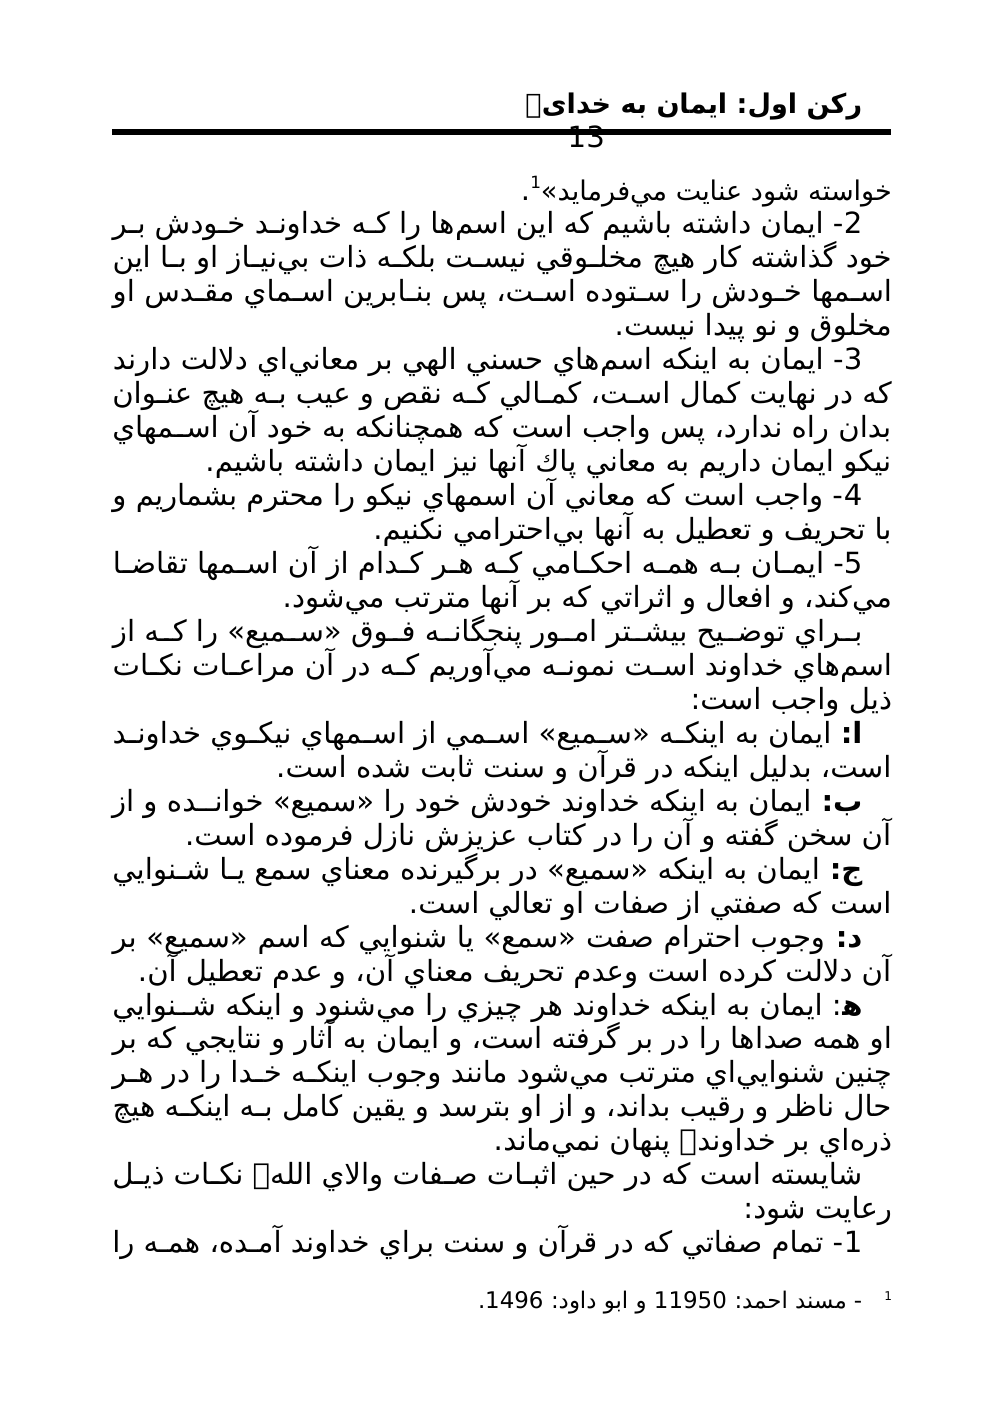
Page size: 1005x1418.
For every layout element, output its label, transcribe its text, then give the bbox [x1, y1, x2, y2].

text 4- واجب است كه معاني آن اسمهاي نيكو را محترم بشماريم و با تحريف و تعطيل به آنها بي‌احترامي نكنيم. [112, 478, 892, 546]
text 5- ايمان به همه احكامي كه هر كدام از آن اسمها تقاضا مي‌كند، و افعال و اثراتي كه بر آنها مترتب مي‌شود. [112, 546, 892, 614]
text ج: ايمان به اينكه «سميع» در برگيرنده معناي سمع يا شنوايي است كه صفتي از صفات او تعالي است. [112, 852, 892, 920]
text د: وجوب احترام صفت «سمع» يا شنوايي كه اسم «سميع» بر آن دلالت كرده است وعدم تحريف معناي آن، و عدم تعطيل آن. [112, 920, 892, 988]
text شايسته است كه در حين اثبات صفات والاي الله نكات ذيل رعايت شود: [112, 1158, 892, 1226]
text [112, 173, 892, 207]
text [112, 1226, 892, 1259]
text براي توضيح بيشتر امور پنجگانه فوق «سميع» را كه از اسم‌هاي خداوند است نمونه مي‌آوريم كه در آن مراعات نكات ذيل واجب است: [112, 614, 892, 716]
text ا: ايمان به اينكه «سميع» اسمي از اسمهاي نيكوي خداوند است، بدليل اينكه در قرآن و سنت ثابت شده است. [112, 716, 892, 784]
text ب: ايمان به اينكه خداوند خودش خود را «سميع» خوانده و از آن سخن گفته و آن را در كتاب عزيزش نازل فرموده است. [112, 784, 892, 852]
text ﻫ: ايمان به اينكه خداوند هر چيزي را مي‌شنود و اينكه شنوايي او همه صدا‌ها را در بر گرفته است، و ايمان به آثار و نتايجي كه بر چنين شنوايي‌اي مترتب مي‌شود مانند وجوب اينكه خدا را در هر حال ناظر و رقيب بداند، و از او بترسد و يقين كامل به اينكه هيچ ذره‌اي بر خداوند پنهان نمي‌ماند. [112, 988, 892, 1158]
text 3- ايمان به اينكه اسم‌هاي حسني الهي بر معاني‌اي دلالت دارند كه در نهايت كمال است، كمالي كه نقص و عيب به هيچ عنوان بدان راه ندارد، پس واجب است كه همچنانكه به خود آن اسمهاي نيكو ايمان داريم به معاني پاك آنها نيز ايمان داشته باشيم. [112, 343, 892, 478]
text 2- ايمان داشته باشيم كه اين اسم‌ها را كه خداوند خودش بر خود گذاشته كار هيچ مخلوقي نيست بلكه ذات بي‌نياز او با اين اسمها خودش را ستوده است، پس بنابرين اسماي مقدس او مخلوق و نو پيدا نيست. [112, 207, 892, 343]
